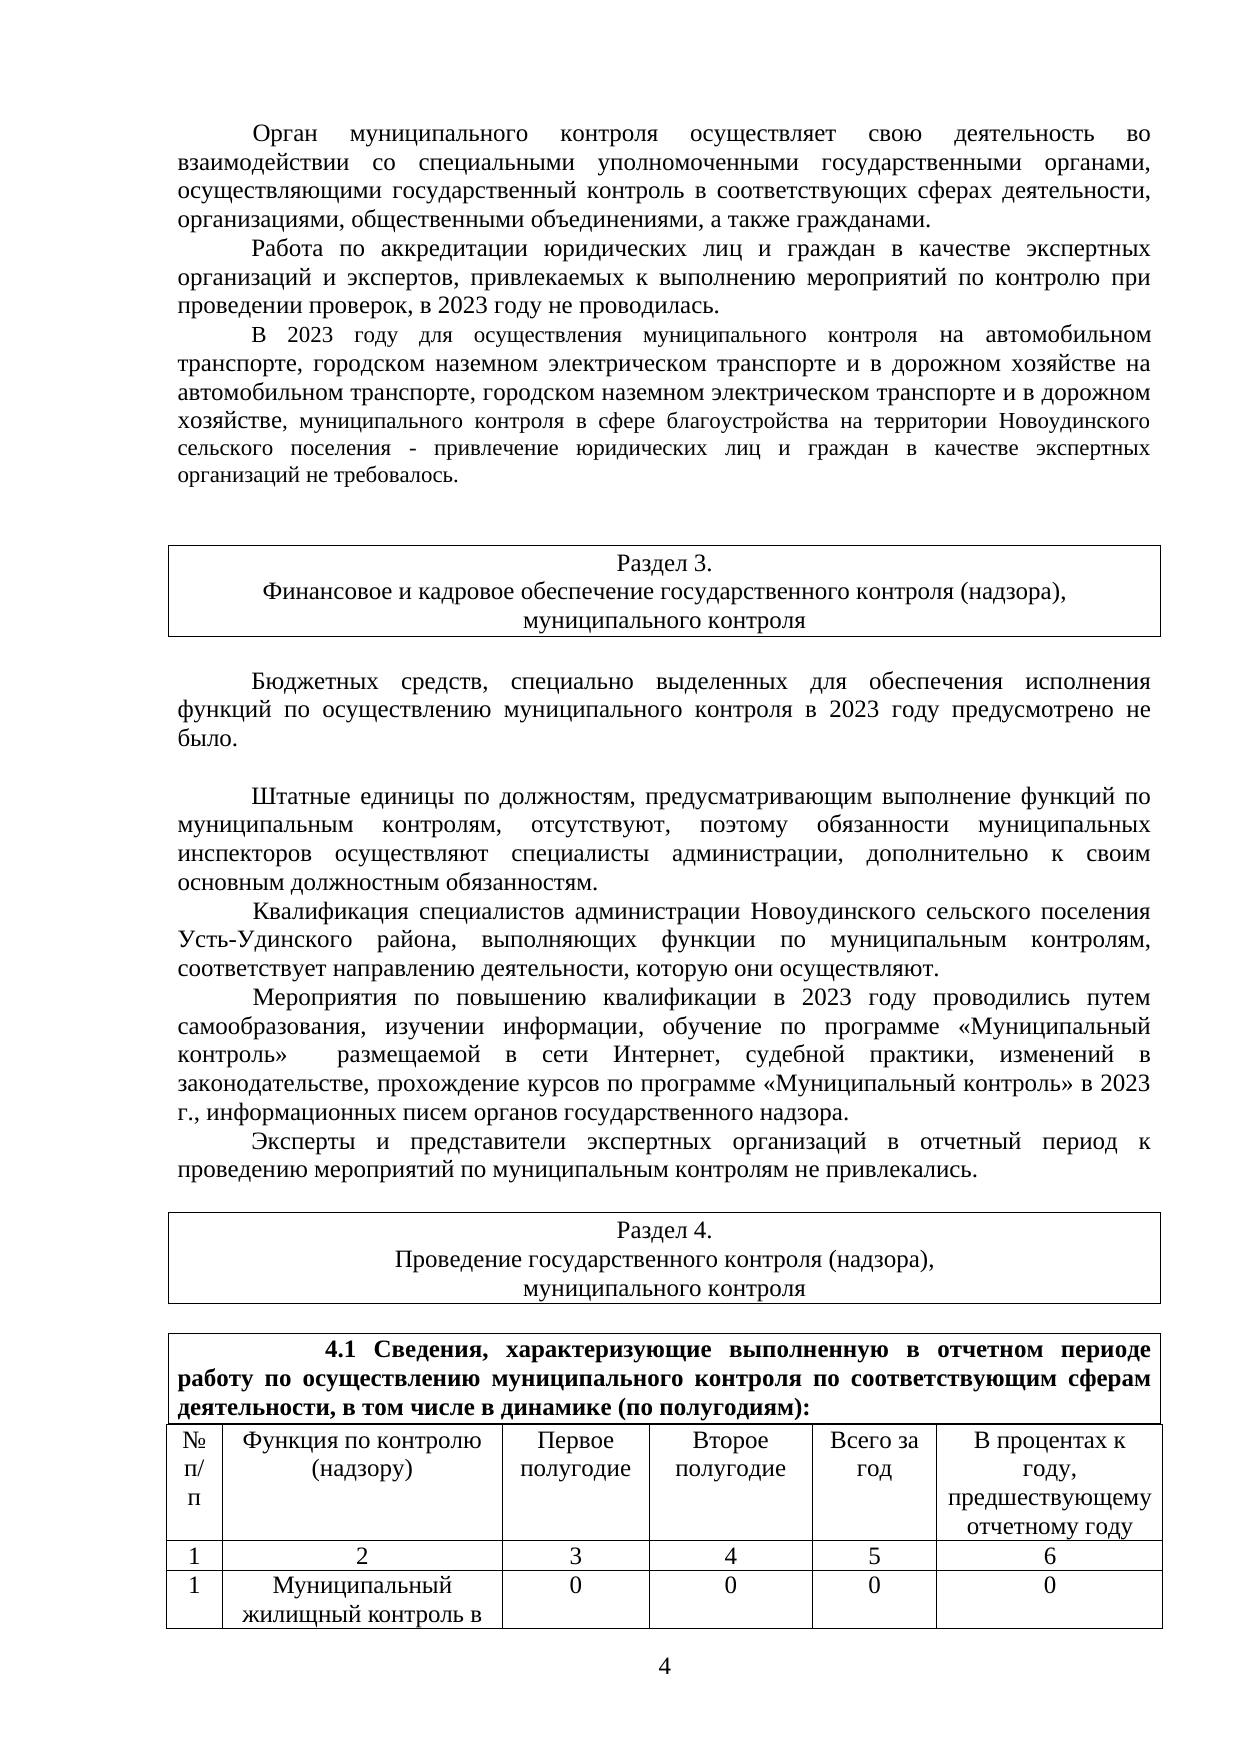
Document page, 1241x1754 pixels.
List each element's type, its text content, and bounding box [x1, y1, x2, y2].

table_cell 4 [650, 1541, 812, 1569]
text муниципального контроля [169, 1269, 1160, 1303]
table_cell 3 [503, 1541, 649, 1569]
text 4.1 Сведения, характеризующие выполненную в отчетном периоде работу по осуществлению муниципального контроля по соответствующим сферам деятельности, в том числе в динамике (по полугодиям): [169, 1334, 1160, 1423]
text Раздел 3. [169, 546, 1160, 573]
table_header В процентах к году, предшествующему отчетному году [937, 1425, 1162, 1540]
text Проведение государственного контроля (надзора), [177, 1244, 1152, 1269]
text Мероприятия по повышению квалификации в 2023 году проводились путем самообразования, изучении информации, обучение по программе «Муниципальный контроль» размещаемой в сети Интернет, судебной практики, изменений в законодательстве, прохождение курсов по программе «Муниципальный контроль» в 2023 г., информационных писем органов государственного надзора. [177, 982, 1152, 1126]
table_header № п/п [167, 1425, 222, 1540]
text Эксперты и представители экспертных организаций в отчетный период к проведению мероприятий по муниципальным контролям не привлекались. [177, 1126, 1152, 1183]
table_header Второе полугодие [650, 1425, 812, 1540]
text В 2023 году для осуществления муниципального контроля на автомобильном транспорте, городском наземном электрическом транспорте и в дорожном хозяйстве на автомобильном транспорте, городском наземном электрическом транспорте и в дорожном хозяйстве, муниципального контроля в сфере благоустройства на территории Новоудинского сельского поселения - привлечение юридических лиц и граждан в качестве экспертных организаций не требовалось. [177, 319, 1152, 487]
table_cell 0 [650, 1571, 812, 1628]
table_cell 0 [937, 1571, 1162, 1628]
text Раздел 4. [169, 1213, 1160, 1244]
table_cell 1 [167, 1571, 222, 1628]
text Орган муниципального контроля осуществляет свою деятельность во взаимодействии со специальными уполномоченными государственными органами, осуществляющими государственный контроль в соответствующих сферах деятельности, организациями, общественными объединениями, а также гражданами. [177, 118, 1152, 233]
table_cell 6 [937, 1541, 1162, 1569]
text Квалификация специалистов администрации Новоудинского сельского поселения Усть-Удинского района, выполняющих функции по муниципальным контролям, соответствует направлению деятельности, которую они осуществляют. [177, 896, 1152, 982]
table_cell 1 [167, 1541, 222, 1569]
table_cell 0 [503, 1571, 649, 1628]
table_header Функция по контролю (надзору) [223, 1425, 502, 1540]
table_cell 5 [813, 1541, 936, 1569]
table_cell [223, 1571, 502, 1628]
table_cell 0 [813, 1571, 936, 1628]
text Работа по аккредитации юридических лиц и граждан в качестве экспертных организаций и экспертов, привлекаемых к выполнению мероприятий по контролю при проведении проверок, в 2023 году не проводилась. [177, 233, 1152, 319]
table_header Всего за год [813, 1425, 936, 1540]
table_cell 2 [223, 1541, 502, 1569]
text Бюджетных средств, специально выделенных для обеспечения исполнения функций по осуществлению муниципального контроля в 2023 году предусмотрено не было. [177, 666, 1152, 752]
text Штатные единицы по должностям, предусматривающим выполнение функций по муниципальным контролям, отсутствуют, поэтому обязанности муниципальных инспекторов осуществляют специалисты администрации, дополнительно к своим основным должностным обязанностям. [177, 781, 1152, 896]
table_header Первое полугодие [503, 1425, 649, 1540]
text Финансовое и кадровое обеспечение государственного контроля (надзора), муниципального контроля [169, 573, 1160, 636]
